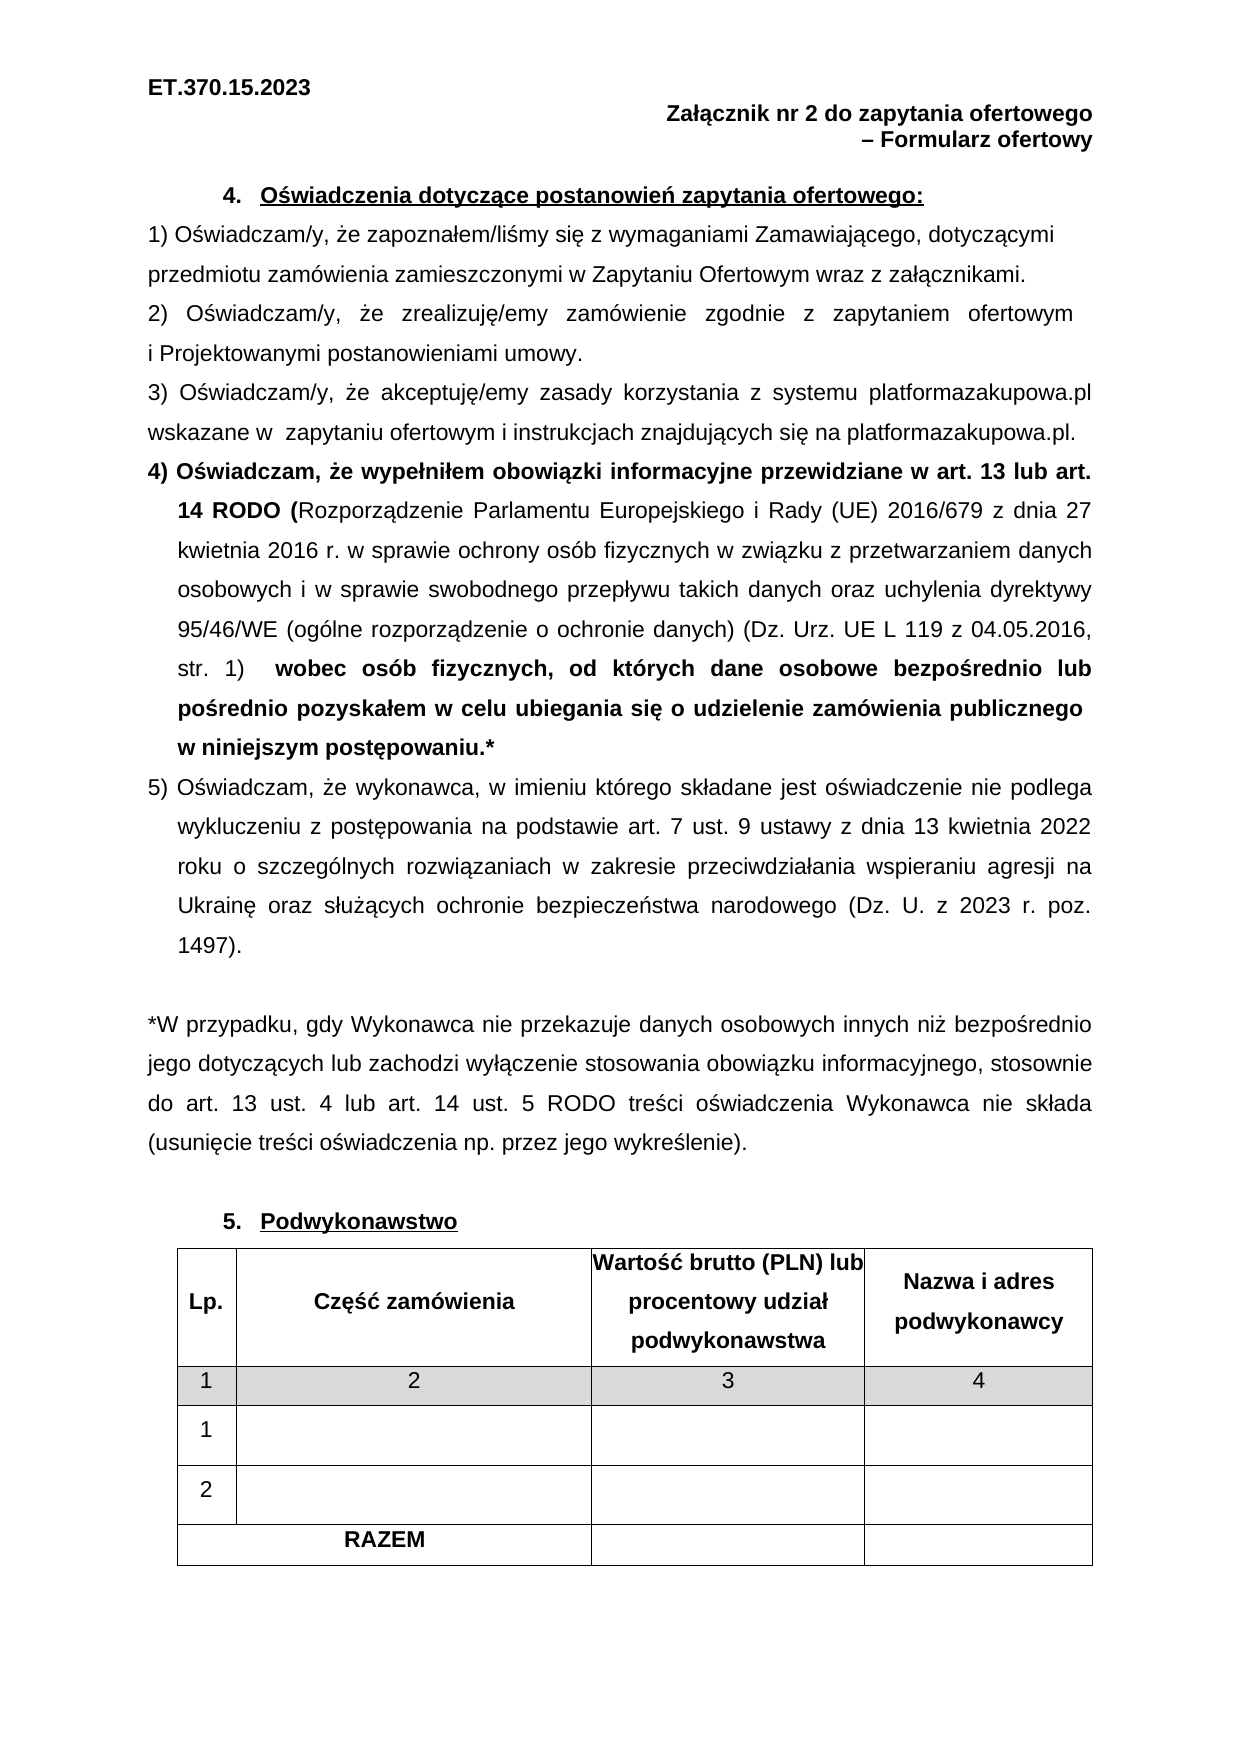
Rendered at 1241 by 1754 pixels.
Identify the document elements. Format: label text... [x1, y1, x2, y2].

table_cell [592, 1525, 864, 1565]
table_header Nazwa i adres podwykonawcy [865, 1249, 1092, 1366]
text 5) Oświadczam, że wykonawca, w imieniu którego składane jest oświadczenie nie podlega wykluczeniu z postępowania na podstawie art. 7 ust. 9 ustawy z dnia 13 kwietnia 2022 roku o szczególnych rozwiązaniach w zakresie przeciwdziałania wspieraniu agresji na Ukrainę oraz służących ochronie bezpieczeństwa narodowego (Dz. U. z 2023 r. poz. 1497). [148, 774, 1093, 958]
table_cell [865, 1525, 1092, 1565]
table_cell [237, 1406, 591, 1465]
table_cell 2 [178, 1466, 236, 1524]
table_cell 1 [178, 1406, 236, 1465]
table_cell 4 [865, 1367, 1092, 1405]
text 3) Oświadczam/y, że akceptuję/emy zasady korzystania z systemu platformazakupowa.pl wskazane w zapytaniu ofertowym i instrukcjach znajdujących się na platformazakupowa.pl. [148, 379, 1093, 445]
table_cell [592, 1406, 864, 1465]
text 4) Oświadczam, że wypełniłem obowiązki informacyjne przewidziane w art. 13 lub art. 14 RODO (Rozporządzenie Parlamentu Europejskiego i Rady (UE) 2016/679 z dnia 27 kwietnia 2016 r. w sprawie ochrony osób fizycznych w związku z przetwarzaniem danych osobowych i w sprawie swobodnego przepływu takich danych oraz uchylenia dyrektywy 95/46/WE (ogólne rozporządzenie o ochronie danych) (Dz. Urz. UE L 119 z 04.05.2016, str. 1) wobec osób fizycznych, od których dane osobowe bezpośrednio lub pośrednio pozyskałem w celu ubiegania się o udzielenie zamówienia publicznego w niniejszym postępowaniu.* [148, 458, 1093, 761]
table_header Wartość brutto (PLN) lub procentowy udział podwykonawstwa [592, 1249, 864, 1366]
text 1) Oświadczam/y, że zapoznałem/liśmy się z wymaganiami Zamawiającego, dotyczącymi przedmiotu zamówienia zamieszczonymi w Zapytaniu Ofertowym wraz z załącznikami. [148, 221, 1093, 287]
table_cell 2 [237, 1367, 591, 1405]
table_cell 1 [178, 1367, 236, 1405]
table_cell [865, 1466, 1092, 1524]
table_cell [865, 1406, 1092, 1465]
table_header Lp. [178, 1249, 236, 1366]
table_cell [237, 1466, 591, 1524]
text 2) Oświadczam/y, że zrealizuję/emy zamówienie zgodnie z zapytaniem ofertowym i Projektowanymi postanowieniami umowy. [148, 300, 1093, 366]
table_header Część zamówienia [237, 1249, 591, 1366]
table_cell RAZEM [178, 1525, 591, 1565]
text *W przypadku, gdy Wykonawca nie przekazuje danych osobowych innych niż bezpośrednio jego dotyczących lub zachodzi wyłączenie stosowania obowiązku informacyjnego, stosownie do art. 13 ust. 4 lub art. 14 ust. 5 RODO treści oświadczenia Wykonawca nie składa (usunięcie treści oświadczenia np. przez jego wykreślenie). [148, 1011, 1093, 1155]
table_cell [592, 1466, 864, 1524]
list Podwykonawstwo [223, 1208, 1093, 1234]
list Oświadczenia dotyczące postanowień zapytania ofertowego: [223, 182, 1093, 208]
table_cell 3 [592, 1367, 864, 1405]
